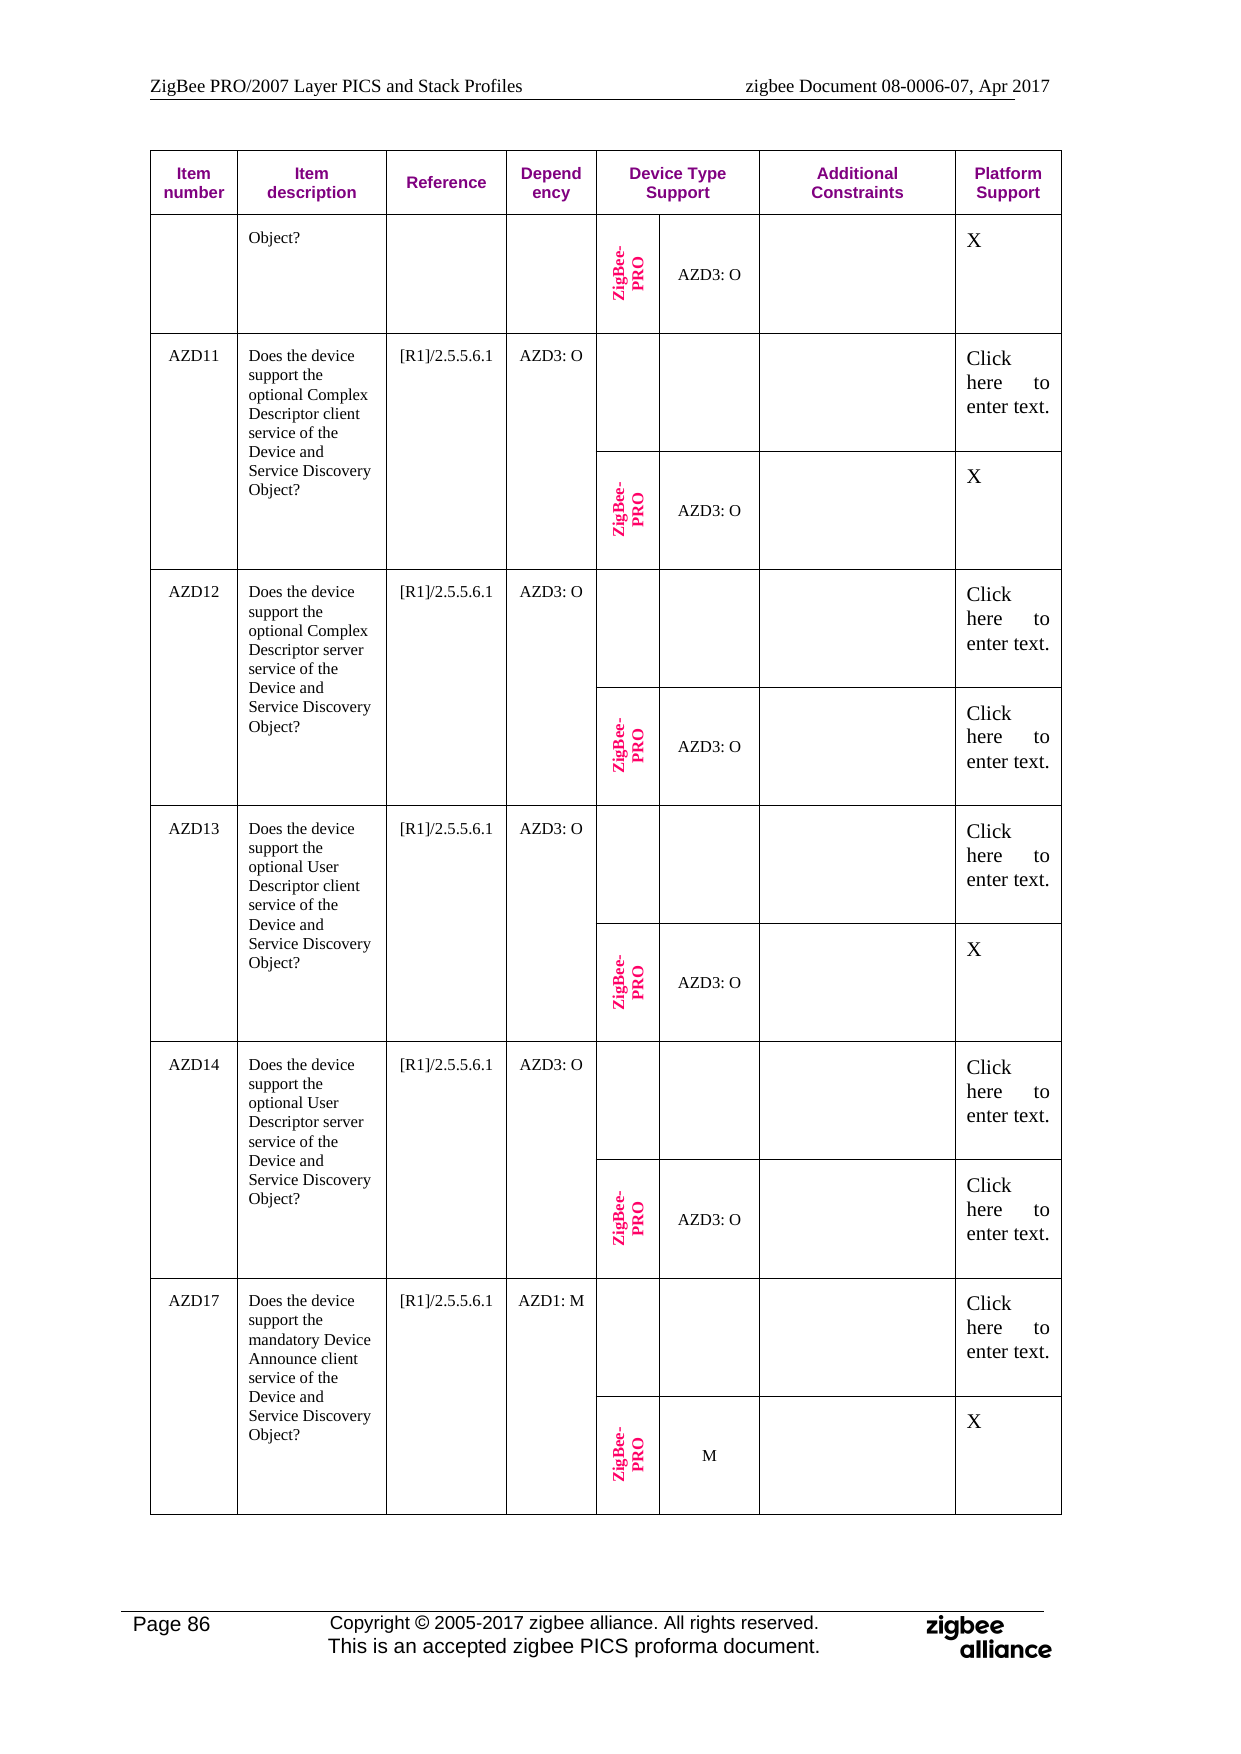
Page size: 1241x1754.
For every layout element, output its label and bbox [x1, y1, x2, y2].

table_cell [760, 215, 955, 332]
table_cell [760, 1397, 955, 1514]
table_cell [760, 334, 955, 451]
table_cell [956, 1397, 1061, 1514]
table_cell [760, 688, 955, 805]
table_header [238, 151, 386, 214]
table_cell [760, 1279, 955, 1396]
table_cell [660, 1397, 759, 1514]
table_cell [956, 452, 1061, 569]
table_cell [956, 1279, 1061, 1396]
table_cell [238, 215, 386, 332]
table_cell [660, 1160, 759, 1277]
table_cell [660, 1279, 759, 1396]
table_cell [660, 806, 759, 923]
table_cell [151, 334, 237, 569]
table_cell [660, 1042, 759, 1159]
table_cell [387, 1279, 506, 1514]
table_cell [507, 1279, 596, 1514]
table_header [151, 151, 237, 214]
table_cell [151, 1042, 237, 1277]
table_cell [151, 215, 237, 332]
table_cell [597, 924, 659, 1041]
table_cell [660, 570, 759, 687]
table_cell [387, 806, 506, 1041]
picture [926, 1615, 1052, 1658]
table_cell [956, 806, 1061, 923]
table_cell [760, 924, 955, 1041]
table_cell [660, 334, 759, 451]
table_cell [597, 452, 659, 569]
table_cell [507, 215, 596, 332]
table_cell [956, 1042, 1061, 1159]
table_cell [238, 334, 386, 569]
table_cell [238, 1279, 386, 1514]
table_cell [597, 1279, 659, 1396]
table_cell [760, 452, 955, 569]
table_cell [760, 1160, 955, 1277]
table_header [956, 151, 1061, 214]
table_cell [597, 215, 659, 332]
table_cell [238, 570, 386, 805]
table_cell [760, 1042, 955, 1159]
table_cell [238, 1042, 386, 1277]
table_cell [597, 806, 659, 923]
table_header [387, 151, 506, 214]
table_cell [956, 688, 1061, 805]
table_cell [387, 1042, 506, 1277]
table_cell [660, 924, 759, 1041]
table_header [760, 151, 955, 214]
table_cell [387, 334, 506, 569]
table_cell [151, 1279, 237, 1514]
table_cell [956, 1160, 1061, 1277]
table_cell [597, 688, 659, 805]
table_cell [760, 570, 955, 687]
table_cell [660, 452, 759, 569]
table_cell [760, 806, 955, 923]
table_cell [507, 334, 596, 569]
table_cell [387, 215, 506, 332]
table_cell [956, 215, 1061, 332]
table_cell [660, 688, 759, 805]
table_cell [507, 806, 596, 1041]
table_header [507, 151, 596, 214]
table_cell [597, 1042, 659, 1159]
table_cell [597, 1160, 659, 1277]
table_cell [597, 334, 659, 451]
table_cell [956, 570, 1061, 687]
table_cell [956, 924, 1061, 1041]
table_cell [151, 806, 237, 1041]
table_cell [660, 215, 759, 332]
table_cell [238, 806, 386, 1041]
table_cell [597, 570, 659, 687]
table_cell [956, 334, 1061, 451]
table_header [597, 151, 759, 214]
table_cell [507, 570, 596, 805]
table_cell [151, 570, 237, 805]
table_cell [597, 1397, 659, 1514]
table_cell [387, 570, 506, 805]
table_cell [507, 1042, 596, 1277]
